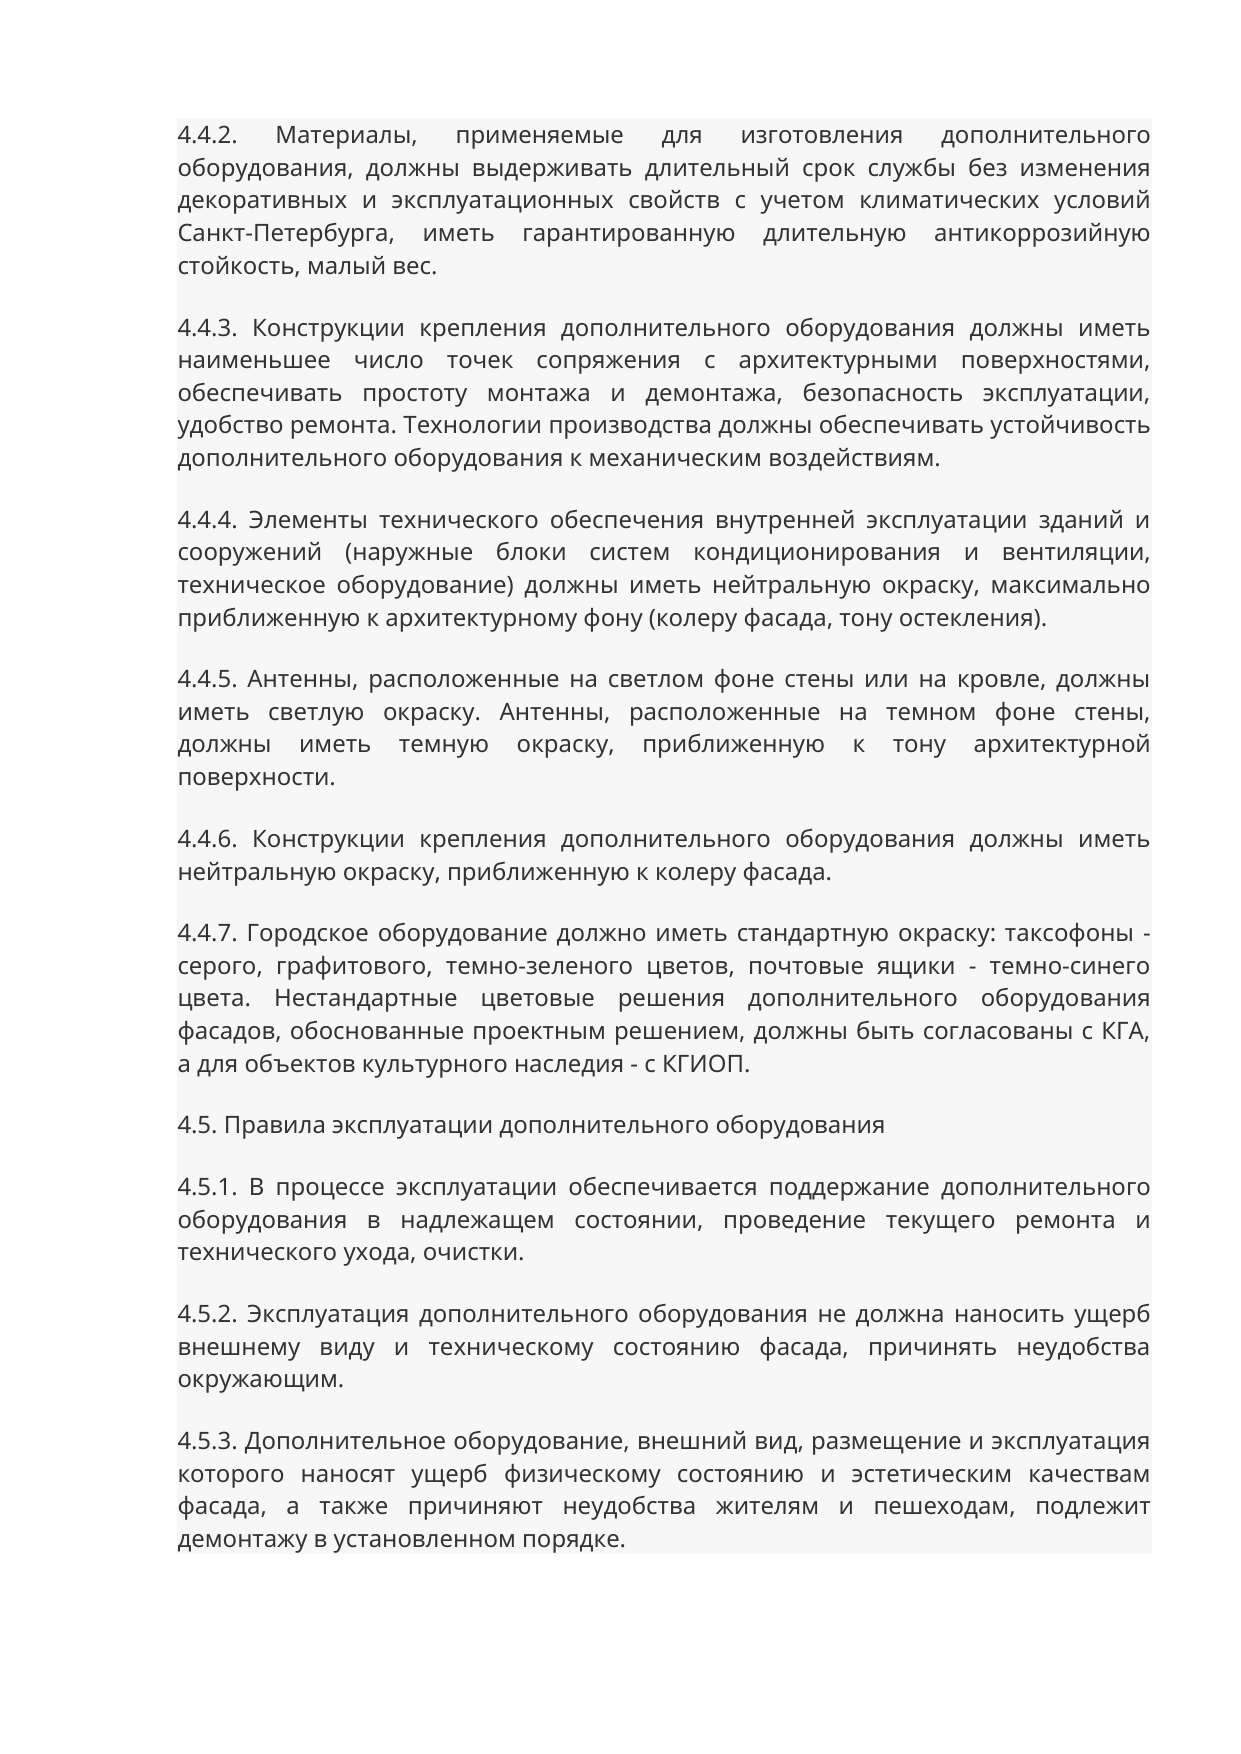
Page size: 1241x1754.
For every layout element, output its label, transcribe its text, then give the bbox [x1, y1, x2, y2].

text 4.5.1. В процессе эксплуатации обеспечивается поддержание дополнительного оборудования в надлежащем состоянии, проведение текущего ремонта и технического ухода, очистки. [177, 1170, 1152, 1268]
text 4.4.7. Городское оборудование должно иметь стандартную окраску: таксофоны - серого, графитового, темно-зеленого цветов, почтовые ящики - темно-синего цвета. Нестандартные цветовые решения дополнительного оборудования фасадов, обоснованные проектным решением, должны быть согласованы с КГА, а для объектов культурного наследия - с КГИОП. [177, 916, 1152, 1079]
text 4.4.5. Антенны, расположенные на светлом фоне стены или на кровле, должны иметь светлую окраску. Антенны, расположенные на темном фоне стены, должны иметь темную окраску, приближенную к тону архитектурной поверхности. [177, 662, 1152, 792]
text 4.4.6. Конструкции крепления дополнительного оборудования должны иметь нейтральную окраску, приближенную к колеру фасада. [177, 822, 1152, 887]
text 4.5.3. Дополнительное оборудование, внешний вид, размещение и эксплуатация которого наносят ущерб физическому состоянию и эстетическим качествам фасада, а также причиняют неудобства жителям и пешеходам, подлежит демонтажу в установленном порядке. [177, 1424, 1152, 1554]
text 4.4.2. Материалы, применяемые для изготовления дополнительного оборудования, должны выдерживать длительный срок службы без изменения декоративных и эксплуатационных свойств с учетом климатических условий Санкт-Петербурга, иметь гарантированную длительную антикоррозийную стойкость, малый вес. [177, 118, 1152, 281]
text 4.4.3. Конструкции крепления дополнительного оборудования должны иметь наименьшее число точек сопряжения с архитектурными поверхностями, обеспечивать простоту монтажа и демонтажа, безопасность эксплуатации, удобство ремонта. Технологии производства должны обеспечивать устойчивость дополнительного оборудования к механическим воздействиям. [177, 310, 1152, 473]
text 4.4.4. Элементы технического обеспечения внутренней эксплуатации зданий и сооружений (наружные блоки систем кондиционирования и вентиляции, техническое оборудование) должны иметь нейтральную окраску, максимально приближенную к архитектурному фону (колеру фасада, тону остекления). [177, 502, 1152, 633]
text 4.5.2. Эксплуатация дополнительного оборудования не должна наносить ущерб внешнему виду и техническому состоянию фасада, причинять неудобства окружающим. [177, 1297, 1152, 1395]
text 4.5. Правила эксплуатации дополнительного оборудования [177, 1108, 1152, 1141]
